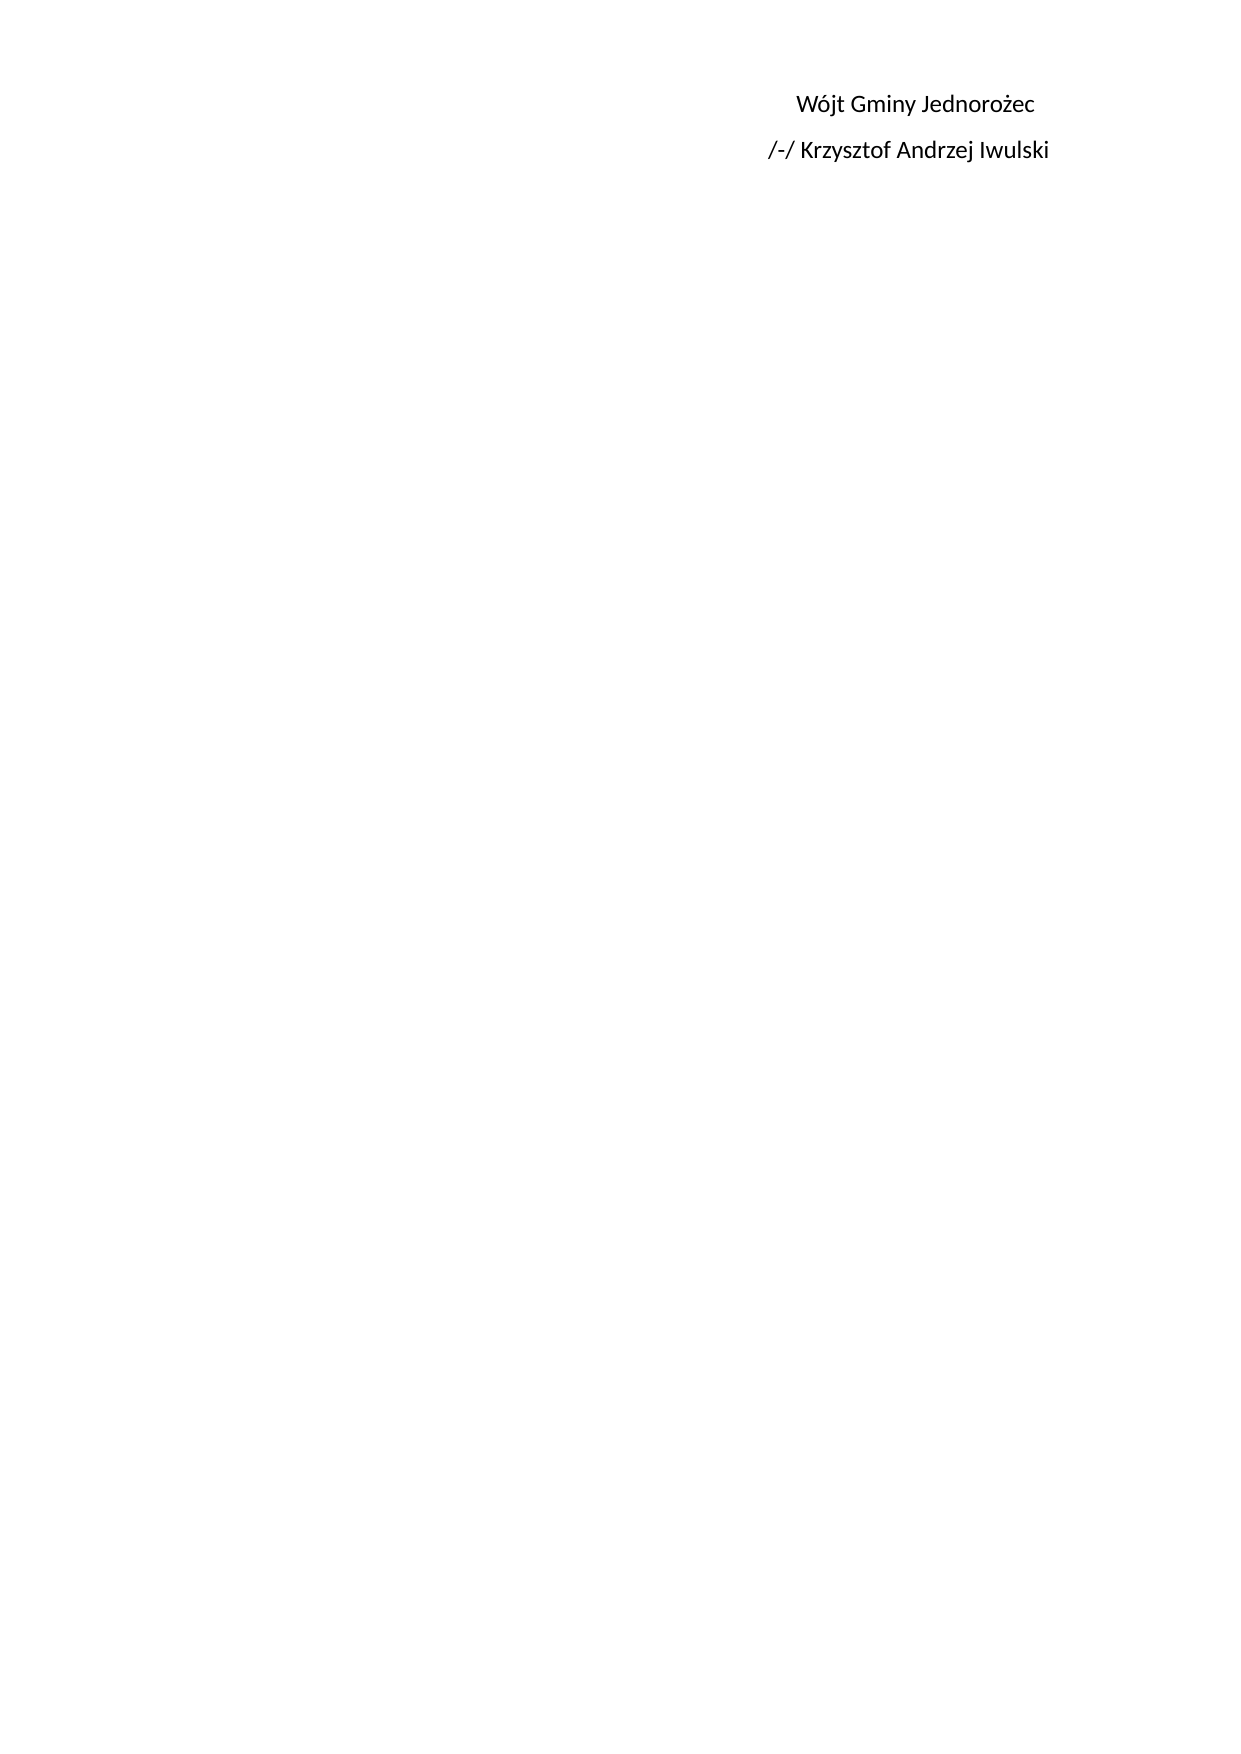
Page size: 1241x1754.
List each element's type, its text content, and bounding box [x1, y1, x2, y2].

text Wójt Gminy Jednorożec [768, 89, 1093, 119]
text /-/ Krzysztof Andrzej Iwulski [768, 134, 1093, 165]
